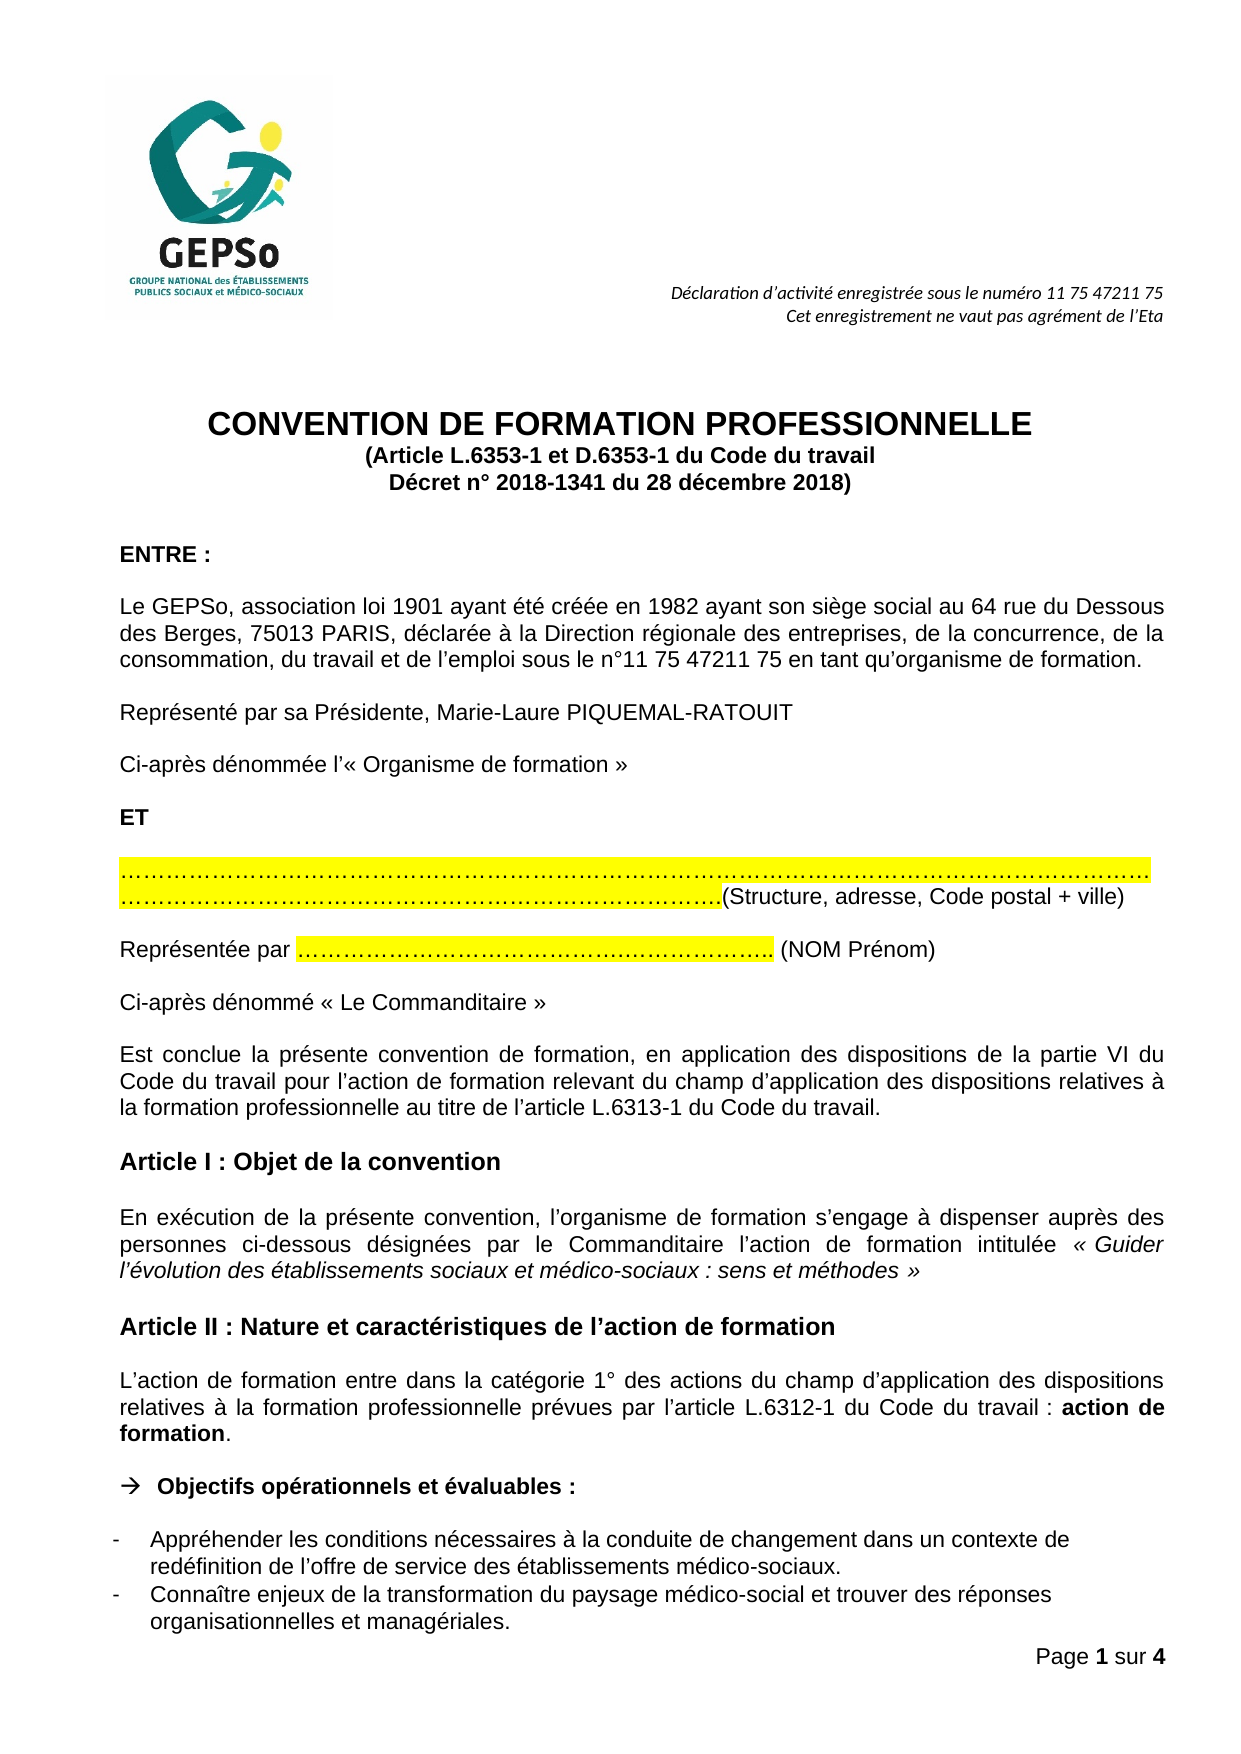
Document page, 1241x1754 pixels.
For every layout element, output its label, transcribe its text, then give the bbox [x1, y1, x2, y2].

text Article II : Nature et caractéristiques de l’action de formation [119, 1312, 1165, 1341]
picture [104, 75, 333, 320]
list Objectifs opérationnels et évaluables : [119, 1473, 1165, 1499]
text Ci-après dénommée l’« Organisme de formation » [119, 751, 1165, 778]
text En exécution de la présente convention, l’organisme de formation s’engage à dispenser auprès des personnes ci-dessous désignées par le Commanditaire l’action de formation intitulée « Guider l’évolution des établissements sociaux et médico-sociaux : sens et méthodes » [119, 1204, 1165, 1283]
list Connaître enjeux de la transformation du paysage médico-social et trouver des réponses organisationnelles et managériales. [112, 1580, 1165, 1634]
text Article I : Objet de la convention [119, 1147, 1165, 1176]
text Déclaration d’activité enregistrée sous le numéro 11 75 47211 75 Cet enregistrement ne vaut pas agrément de l’Eta [75, 281, 1165, 327]
text Représentée par …………………………………….……………….. (NOM Prénom) [774, 936, 1165, 962]
list Appréhender les conditions nécessaires à la conduite de changement dans un contexte de redéfinition de l’offre de service des établissements médico-sociaux. [112, 1525, 1165, 1580]
text L’action de formation entre dans la catégorie 1° des actions du champ d’application des dispositions relatives à la formation professionnelle prévues par l’article L.6312-1 du Code du travail : action de formation. [119, 1367, 1165, 1446]
text Décret n° 2018-1341 du 28 décembre 2018) [75, 469, 1165, 495]
text …………………………………………………………………………………………………………………………………………………………………………………………….(Structure, adresse, Code postal + ville) [722, 857, 1165, 909]
text ENTRE : [119, 541, 1165, 567]
text CONVENTION DE FORMATION PROFESSIONNELLE [75, 404, 1165, 442]
text ET [119, 804, 1165, 831]
text Représenté par sa Présidente, Marie-Laure PIQUEMAL-RATOUIT [119, 699, 1165, 725]
text Le GEPSo, association loi 1901 ayant été créée en 1982 ayant son siège social au 64 rue du Dessous des Berges, 75013 PARIS, déclarée à la Direction régionale des entreprises, de la concurrence, de la consommation, du travail et de l’emploi sous le n°11 75 47211 75 en tant qu’organisme de formation. [119, 593, 1165, 672]
text Représentée par …………………………………….……………….. (NOM Prénom) [119, 936, 296, 962]
text Est conclue la présente convention de formation, en application des dispositions de la partie VI du Code du travail pour l’action de formation relevant du champ d’application des dispositions relatives à la formation professionnelle au titre de l’article L.6313-1 du Code du travail. [119, 1041, 1165, 1120]
text Ci-après dénommé « Le Commanditaire » [119, 989, 1165, 1015]
text (Article L.6353-1 et D.6353-1 du Code du travail [75, 442, 1165, 469]
